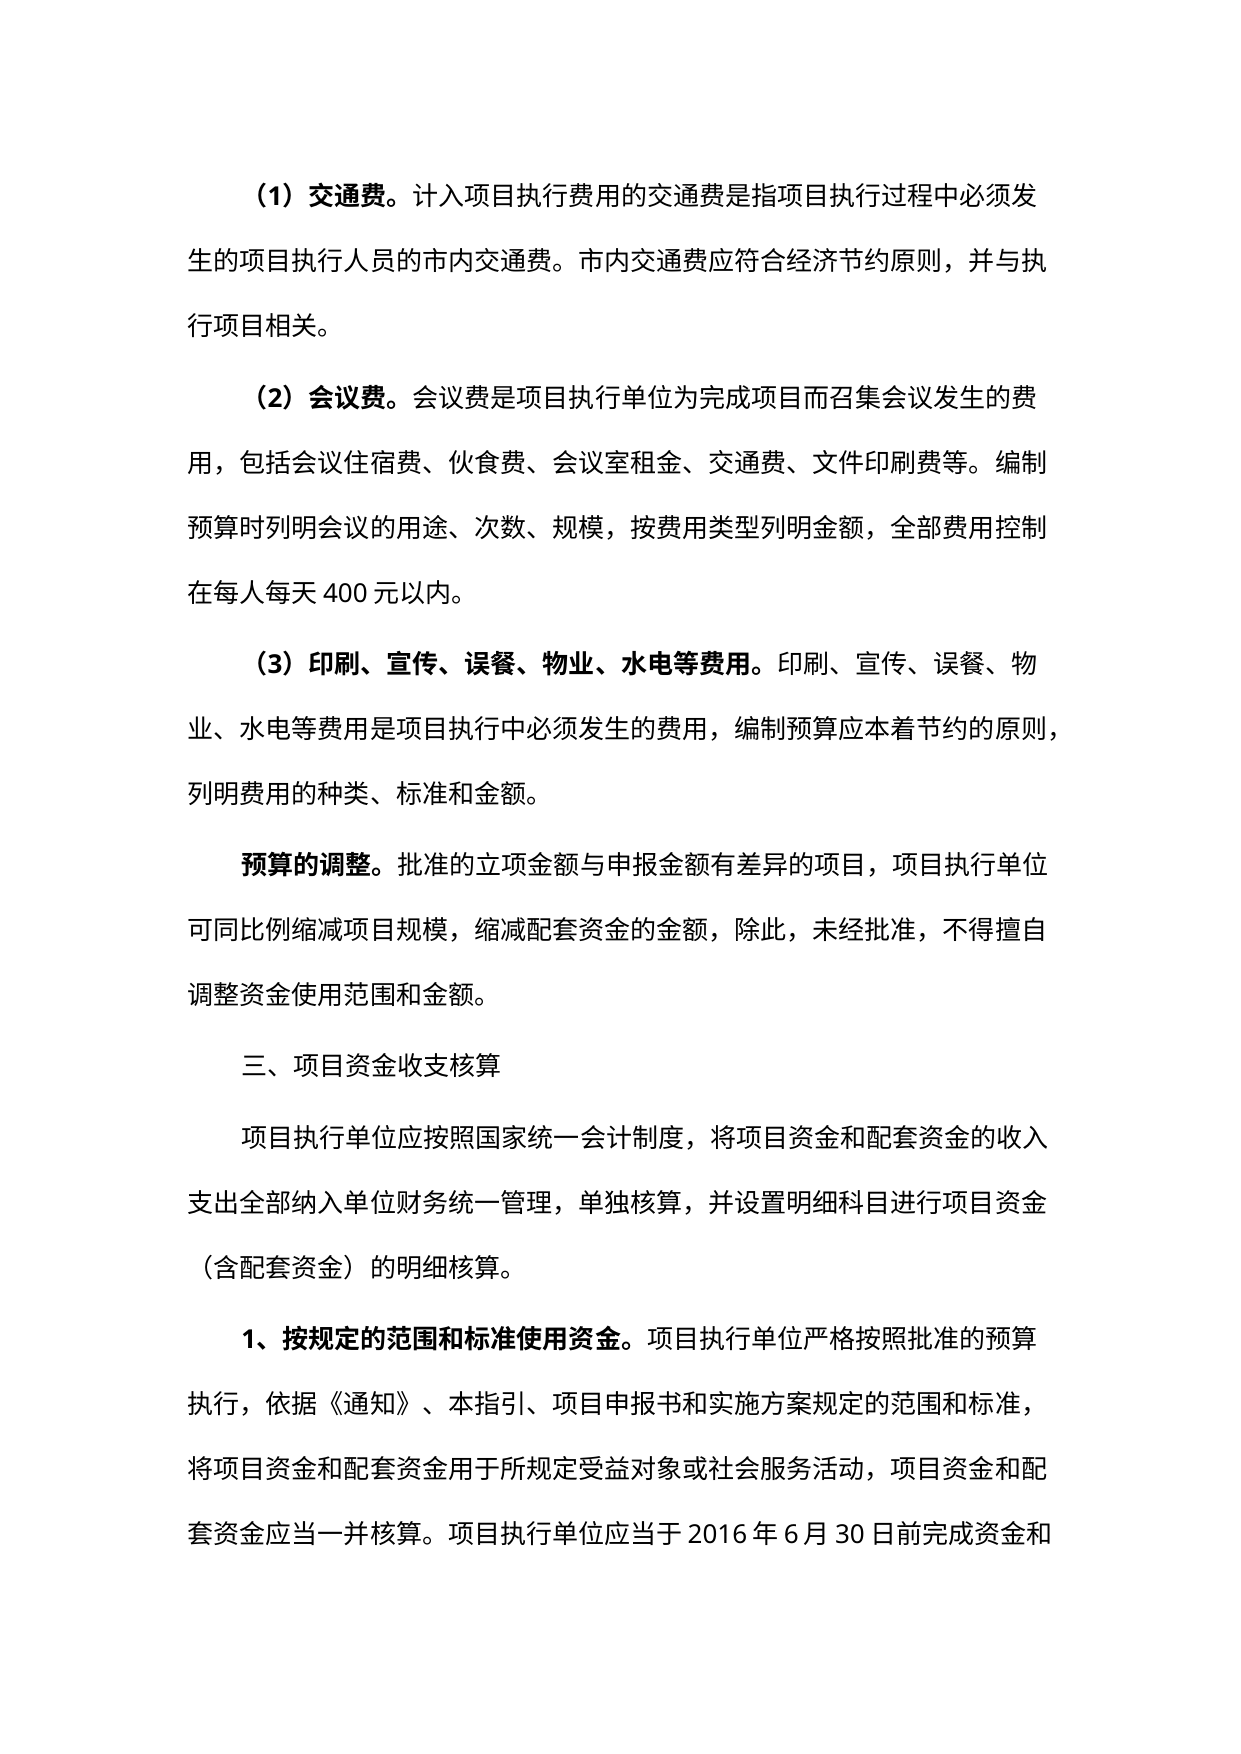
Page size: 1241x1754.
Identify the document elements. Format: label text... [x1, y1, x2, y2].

text 三、项目资金收支核算 [187, 1032, 1053, 1097]
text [187, 1304, 1053, 1564]
text 预算的调整。批准的立项金额与申报金额有差异的项目，项目执行单位可同比例缩减项目规模，缩减配套资金的金额，除此，未经批准，不得擅自调整资金使用范围和金额。 [187, 831, 1053, 1026]
text （3）印刷、宣传、误餐、物业、水电等费用。印刷、宣传、误餐、物业、水电等费用是项目执行中必须发生的费用，编制预算应本着节约的原则，列明费用的种类、标准和金额。 [187, 629, 1053, 824]
text （1）交通费。计入项目执行费用的交通费是指项目执行过程中必须发生的项目执行人员的市内交通费。市内交通费应符合经济节约原则，并与执行项目相关。 [187, 162, 1053, 357]
text （2）会议费。会议费是项目执行单位为完成项目而召集会议发生的费用，包括会议住宿费、伙食费、会议室租金、交通费、文件印刷费等。编制预算时列明会议的用途、次数、规模，按费用类型列明金额，全部费用控制在每人每天400元以内。 [187, 363, 1053, 623]
text 项目执行单位应按照国家统一会计制度，将项目资金和配套资金的收入支出全部纳入单位财务统一管理，单独核算，并设置明细科目进行项目资金（含配套资金）的明细核算。 [187, 1103, 1053, 1298]
